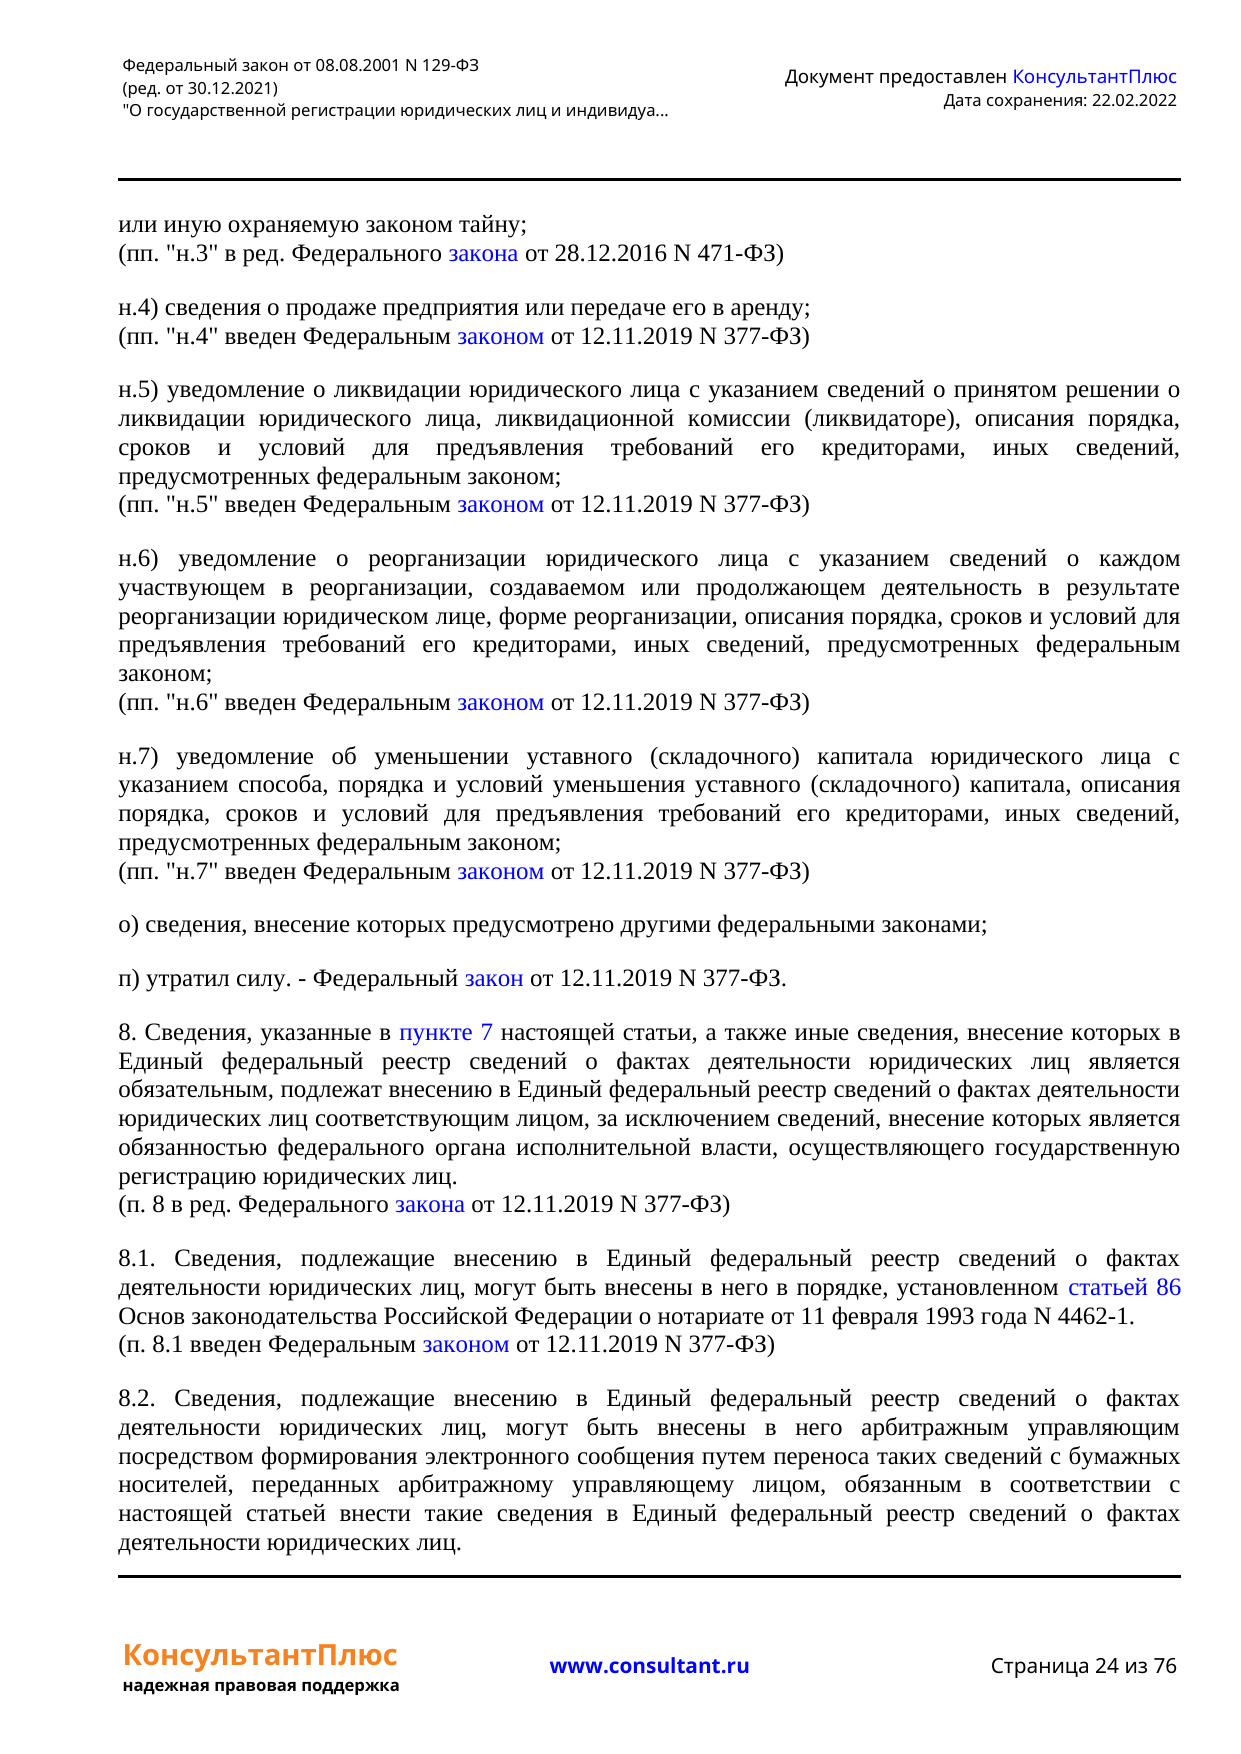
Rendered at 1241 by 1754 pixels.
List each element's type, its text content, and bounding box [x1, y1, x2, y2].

text 8.1. Сведения, подлежащие внесению в Единый федеральный реестр сведений о фактах деятельности юридических лиц, могут быть внесены в него в порядке, установленном статьей 86 Основ законодательства Российской Федерации о нотариате от 11 февраля 1993 года N 4462-1. [118, 1243, 1181, 1329]
text н.6) уведомление о реорганизации юридического лица с указанием сведений о каждом участвующем в реорганизации, создаваемом или продолжающем деятельность в результате реорганизации юридическом лице, форме реорганизации, описания порядка, сроков и условий для предъявления требований его кредиторами, иных сведений, предусмотренных федеральным законом; [118, 543, 1181, 687]
text 8.2. Сведения, подлежащие внесению в Единый федеральный реестр сведений о фактах деятельности юридических лиц, могут быть внесены в него арбитражным управляющим посредством формирования электронного сообщения путем переноса таких сведений с бумажных носителей, переданных арбитражному управляющему лицом, обязанным в соответствии с настоящей статьей внести такие сведения в Единый федеральный реестр сведений о фактах деятельности юридических лиц. [118, 1383, 1181, 1556]
text (пп. "н.3" в ред. Федерального закона от 28.12.2016 N 471-ФЗ) [118, 238, 1181, 267]
text (п. 8.1 введен Федеральным законом от 12.11.2019 N 377-ФЗ) [118, 1329, 1181, 1358]
text н.5) уведомление о ликвидации юридического лица с указанием сведений о принятом решении о ликвидации юридического лица, ликвидационной комиссии (ликвидаторе), описания порядка, сроков и условий для предъявления требований его кредиторами, иных сведений, предусмотренных федеральным законом; [118, 374, 1181, 489]
text н.4) сведения о продаже предприятия или передаче его в аренду; [118, 292, 1181, 321]
text о) сведения, внесение которых предусмотрено другими федеральными законами; [118, 909, 1181, 938]
text (пп. "н.4" введен Федеральным законом от 12.11.2019 N 377-ФЗ) [118, 321, 1181, 349]
text н.7) уведомление об уменьшении уставного (складочного) капитала юридического лица с указанием способа, порядка и условий уменьшения уставного (складочного) капитала, описания порядка, сроков и условий для предъявления требований его кредиторами, иных сведений, предусмотренных федеральным законом; [118, 741, 1181, 856]
text (пп. "н.6" введен Федеральным законом от 12.11.2019 N 377-ФЗ) [118, 687, 1181, 716]
text п) утратил силу. - Федеральный закон от 12.11.2019 N 377-ФЗ. [118, 963, 1181, 992]
text (пп. "н.5" введен Федеральным законом от 12.11.2019 N 377-ФЗ) [118, 489, 1181, 518]
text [118, 209, 1181, 238]
text (пп. "н.7" введен Федеральным законом от 12.11.2019 N 377-ФЗ) [118, 856, 1181, 884]
text 8. Сведения, указанные в пункте 7 настоящей статьи, а также иные сведения, внесение которых в Единый федеральный реестр сведений о фактах деятельности юридических лиц является обязательным, подлежат внесению в Единый федеральный реестр сведений о фактах деятельности юридических лиц соответствующим лицом, за исключением сведений, внесение которых является обязанностью федерального органа исполнительной власти, осуществляющего государственную регистрацию юридических лиц. [118, 1017, 1181, 1189]
text (п. 8 в ред. Федерального закона от 12.11.2019 N 377-ФЗ) [118, 1189, 1181, 1218]
